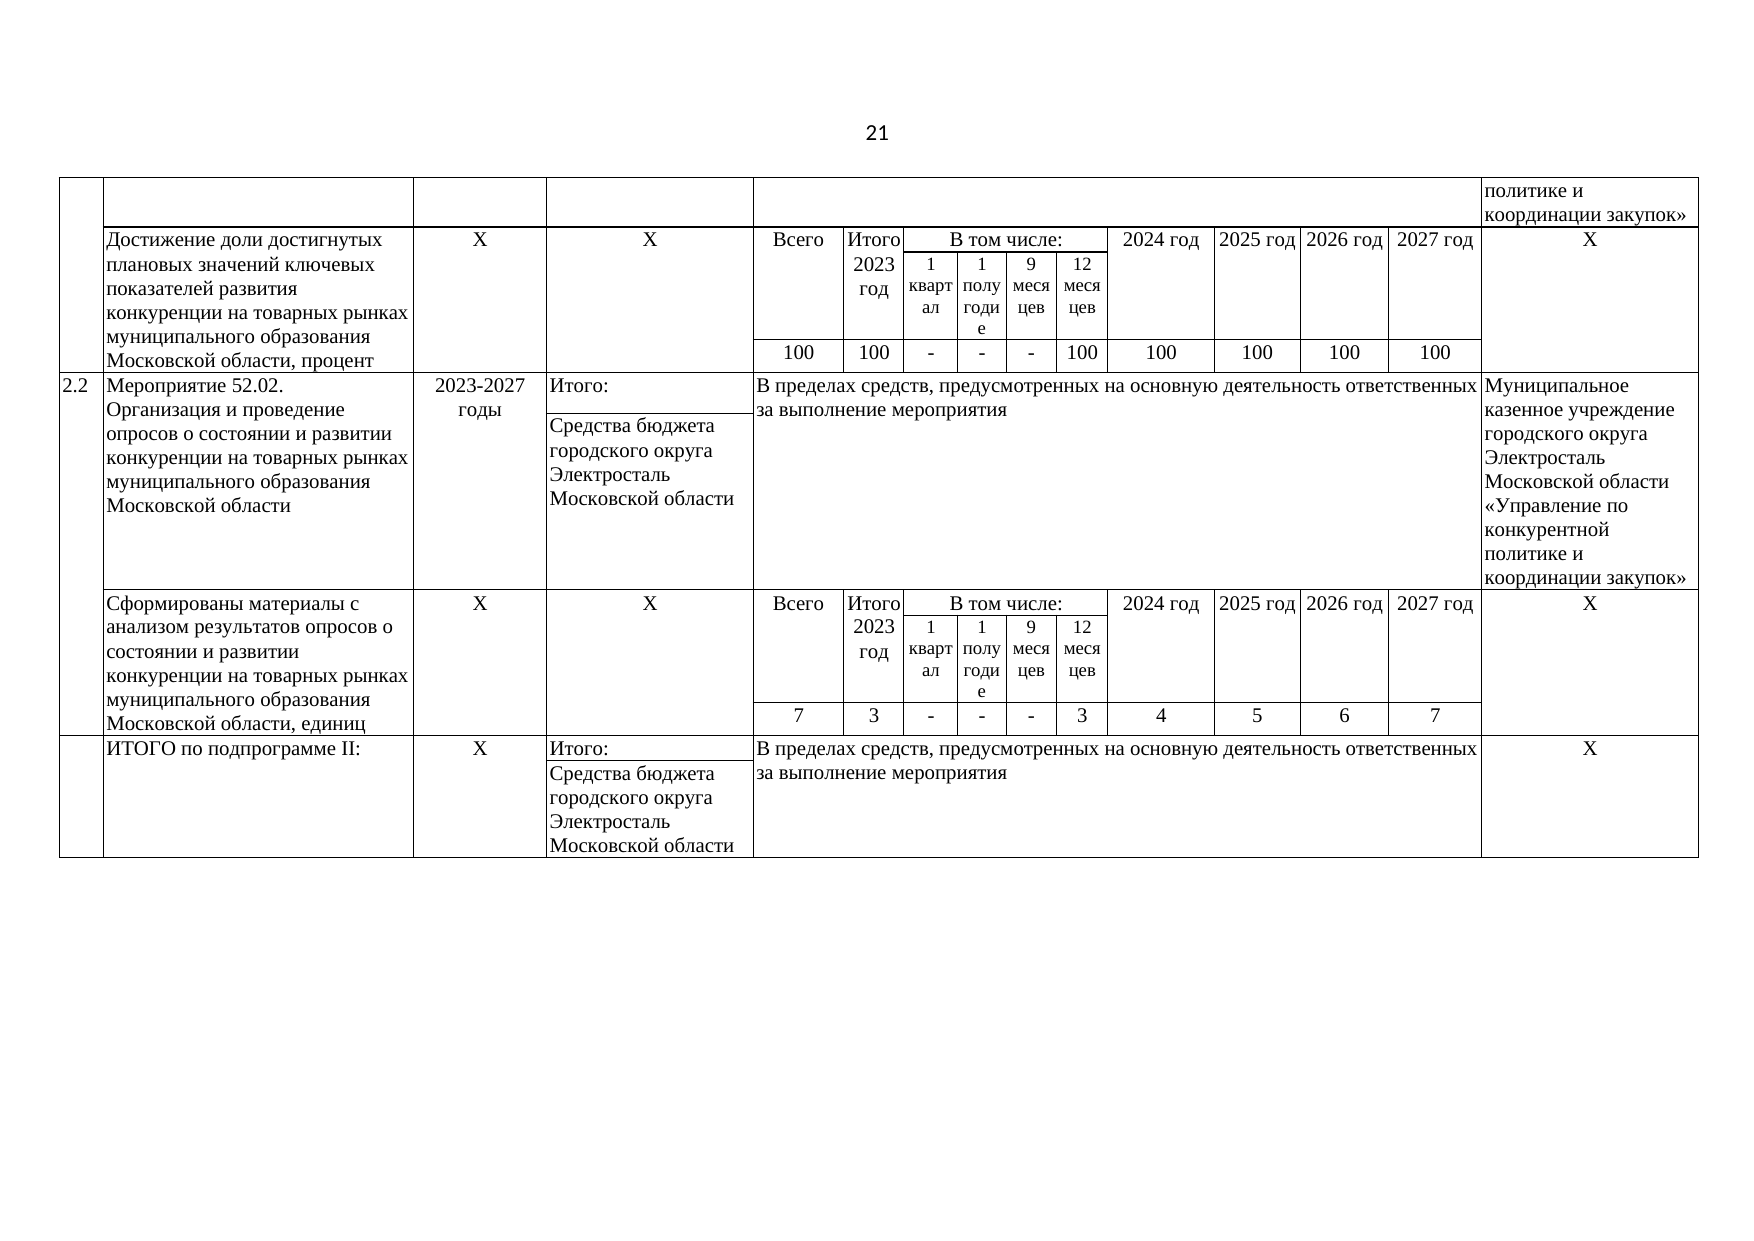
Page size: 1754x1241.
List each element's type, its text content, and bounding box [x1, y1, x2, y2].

table_cell 1 квартал [904, 253, 957, 339]
table_cell 100 [844, 340, 903, 372]
table_cell В пределах средств, предусмотренных на основную деятельность ответственных за выполнение мероприятия [754, 373, 1481, 589]
table_cell 2024 год [1108, 228, 1214, 339]
table_cell 12 месяцев [1057, 616, 1107, 702]
table_cell 2027 год [1389, 590, 1481, 702]
table_cell Итого 2023 год [844, 228, 903, 339]
table_cell Всего [754, 228, 843, 339]
table_cell - [958, 340, 1006, 372]
table_cell Средства бюджета городского округа Электросталь Московской области [547, 414, 753, 589]
table_cell ИТОГО по подпрограмме II: [104, 736, 413, 857]
table_cell 2025 год [1215, 228, 1300, 339]
table_cell Достижение доли достигнутых плановых значений ключевых показателей развития конкуренции на товарных рынках муниципального образования Московской области, процент [104, 228, 413, 372]
table_cell - [1007, 340, 1056, 372]
table_cell - [904, 340, 957, 372]
table_cell 100 [1108, 340, 1214, 372]
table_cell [547, 178, 753, 226]
table_cell 100 [1057, 340, 1107, 372]
table_cell 2027 год [1389, 228, 1481, 339]
table_cell Х [547, 590, 753, 735]
table_cell 5 [1215, 703, 1300, 735]
table_cell - [958, 703, 1006, 735]
table_cell 2.2 [60, 373, 103, 735]
table_cell Х [1482, 590, 1698, 735]
table_cell 2026 год [1301, 590, 1388, 702]
table_cell Итого 2023 год [844, 590, 903, 702]
table_cell 2025 год [1215, 590, 1300, 702]
table_cell В том числе: [904, 228, 1107, 251]
table_cell - [1007, 703, 1056, 735]
table_cell Х [414, 228, 546, 372]
table_cell 9 месяцев [1007, 253, 1056, 339]
table_cell Х [414, 590, 546, 735]
table_cell 9 месяцев [1007, 616, 1056, 702]
table_cell Итого: [547, 736, 753, 760]
table_cell 7 [754, 703, 843, 735]
table_cell Сформированы материалы с анализом результатов опросов о состоянии и развитии конкуренции на товарных рынках муниципального образования Московской области, единиц [104, 590, 413, 735]
table_cell 7 [1389, 703, 1481, 735]
table_cell - [904, 703, 957, 735]
table_cell Муниципальное казенное учреждение городского округа Электросталь Московской области «Управление по конкурентной политике и координации закупок» [1482, 373, 1698, 589]
table_cell Х [414, 736, 546, 857]
table_cell 1 квартал [904, 616, 957, 702]
table_cell 2026 год [1301, 228, 1388, 339]
table_cell В том числе: [904, 590, 1107, 614]
table_cell Х [1482, 228, 1698, 372]
table_cell Средства бюджета городского округа Электросталь Московской области [547, 761, 753, 857]
table_cell 1 полугодие [958, 253, 1006, 339]
table_cell В пределах средств, предусмотренных на основную деятельность ответственных за выполнение мероприятия [754, 736, 1481, 857]
table_cell 12 месяцев [1057, 253, 1107, 339]
table_cell [60, 736, 103, 857]
table_cell Х [547, 228, 753, 372]
table_cell 4 [1108, 703, 1214, 735]
table_cell 1 полугодие [958, 616, 1006, 702]
table_cell 100 [1215, 340, 1300, 372]
table_cell Итого: [547, 373, 753, 412]
table_cell 100 [754, 340, 843, 372]
table_cell Мероприятие 52.02. Организация и проведение опросов о состоянии и развитии конкуренции на товарных рынках муниципального образования Московской области [104, 373, 413, 589]
table_cell 2023-2027 годы [414, 373, 546, 589]
table_cell 100 [1389, 340, 1481, 372]
table_cell Всего [754, 590, 843, 702]
table_cell 3 [1057, 703, 1107, 735]
table_cell 2024 год [1108, 590, 1214, 702]
table_cell 3 [844, 703, 903, 735]
table_cell 100 [1301, 340, 1388, 372]
table_cell 6 [1301, 703, 1388, 735]
table_cell Х [1482, 736, 1698, 857]
